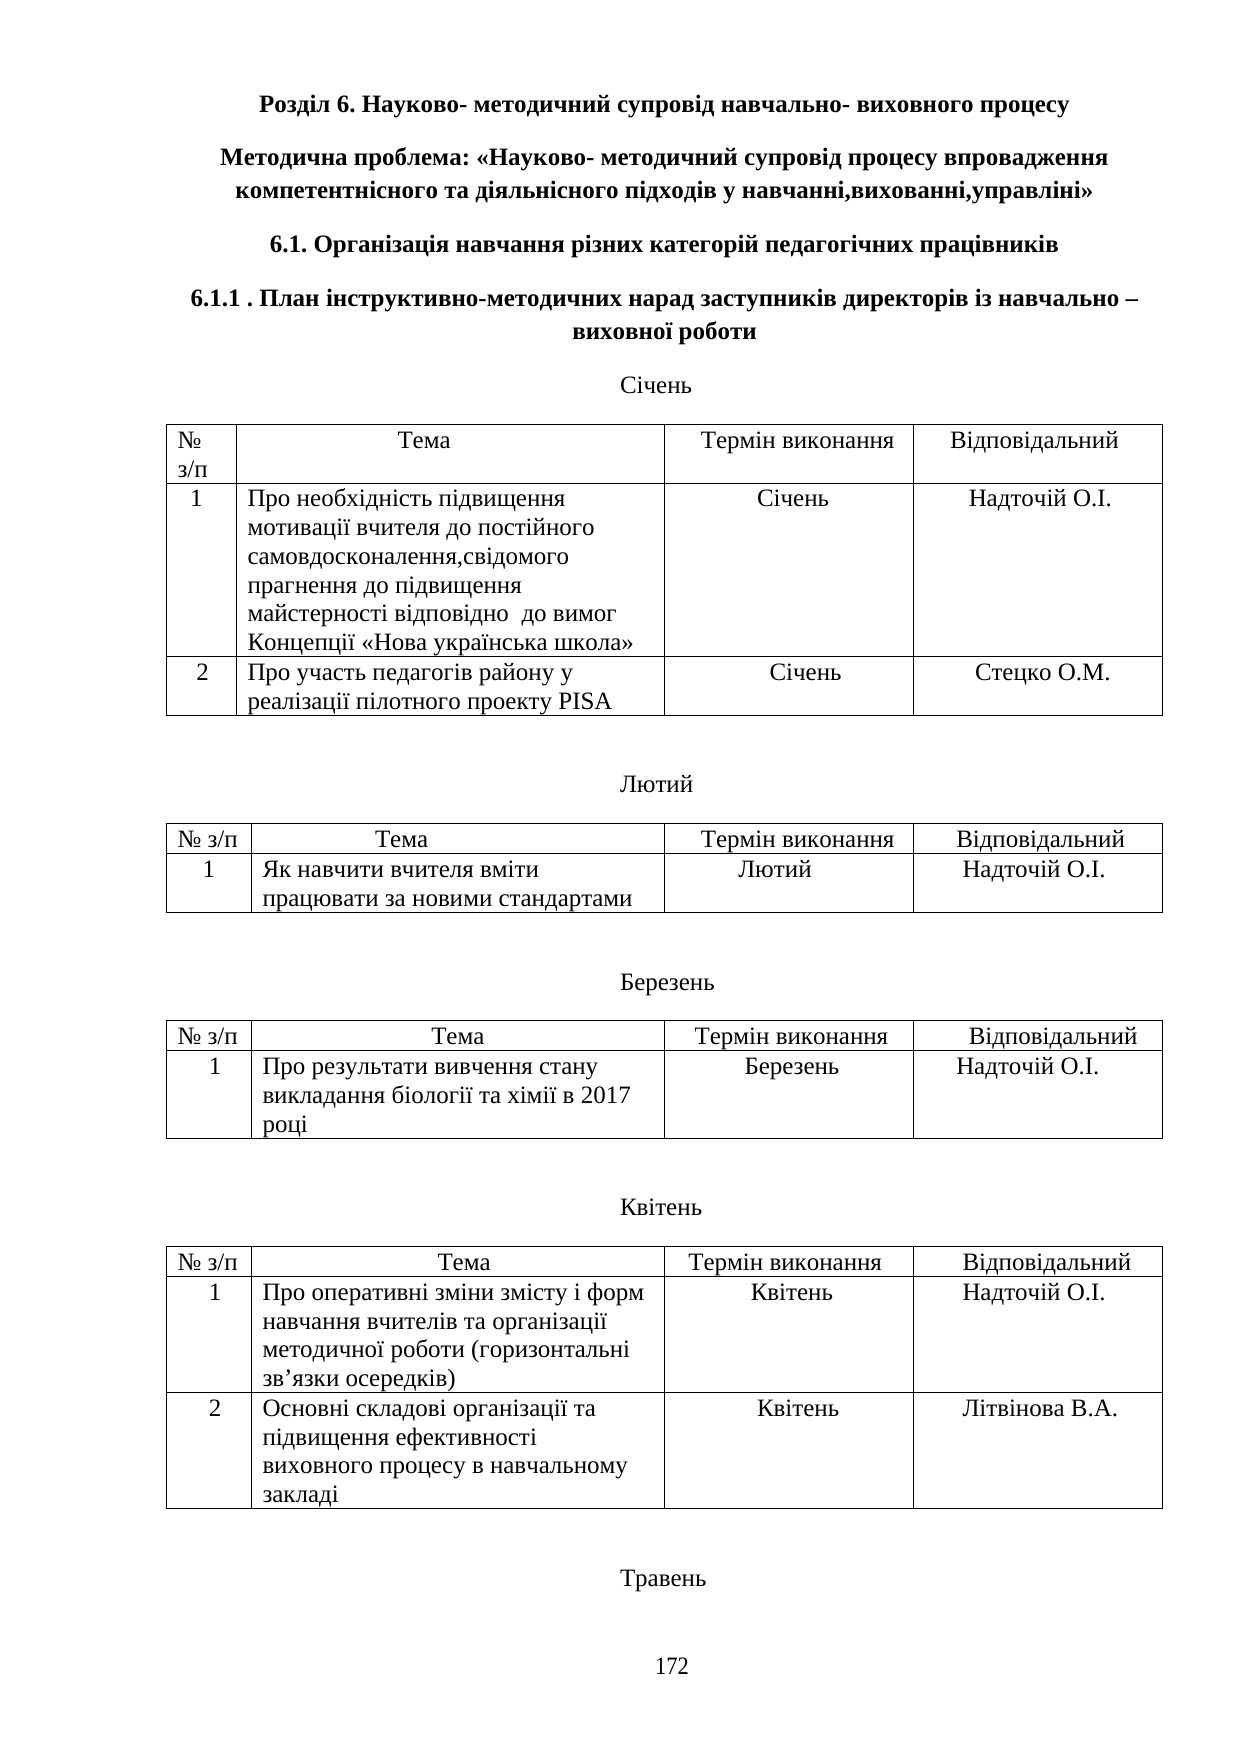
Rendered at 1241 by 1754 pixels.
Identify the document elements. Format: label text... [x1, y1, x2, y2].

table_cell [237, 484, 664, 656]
text Методична проблема: «Науково- методичний супровід процесу впровадження компетентнісного та діяльнісного підходів у навчанні,вихованні,управліні» [177, 142, 1152, 204]
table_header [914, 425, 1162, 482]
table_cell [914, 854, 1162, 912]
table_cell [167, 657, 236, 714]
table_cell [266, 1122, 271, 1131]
text Травень [177, 1563, 1152, 1592]
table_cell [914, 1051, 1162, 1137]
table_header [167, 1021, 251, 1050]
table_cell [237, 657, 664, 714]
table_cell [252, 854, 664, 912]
text Розділ 6. Науково- методичний супровід навчально- виховного процесу [177, 89, 1152, 117]
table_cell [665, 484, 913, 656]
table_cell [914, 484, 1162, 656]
text Лютий [177, 769, 1152, 798]
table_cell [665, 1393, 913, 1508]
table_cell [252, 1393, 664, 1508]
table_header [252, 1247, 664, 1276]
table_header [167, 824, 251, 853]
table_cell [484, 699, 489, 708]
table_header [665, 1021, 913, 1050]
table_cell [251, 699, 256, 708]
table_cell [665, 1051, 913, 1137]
text Січень [177, 370, 1152, 399]
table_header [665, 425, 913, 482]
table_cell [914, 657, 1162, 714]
text Квітень [177, 1192, 1152, 1221]
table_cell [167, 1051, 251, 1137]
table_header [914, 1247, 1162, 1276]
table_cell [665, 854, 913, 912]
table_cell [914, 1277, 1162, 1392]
text 6.1.1 . План інструктивно-методичних нарад заступників директорів із навчально – виховної роботи [177, 283, 1152, 345]
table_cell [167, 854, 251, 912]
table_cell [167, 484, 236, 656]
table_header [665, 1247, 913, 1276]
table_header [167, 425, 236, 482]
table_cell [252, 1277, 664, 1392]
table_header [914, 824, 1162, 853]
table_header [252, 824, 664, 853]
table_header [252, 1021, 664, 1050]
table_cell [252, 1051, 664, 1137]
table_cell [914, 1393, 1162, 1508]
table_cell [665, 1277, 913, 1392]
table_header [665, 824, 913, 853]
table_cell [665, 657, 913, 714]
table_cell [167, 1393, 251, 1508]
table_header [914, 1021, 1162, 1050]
text 6.1. Організація навчання різних категорій педагогічних працівників [177, 229, 1152, 258]
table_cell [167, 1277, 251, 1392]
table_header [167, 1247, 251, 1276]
text Березень [177, 967, 1152, 995]
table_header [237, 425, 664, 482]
